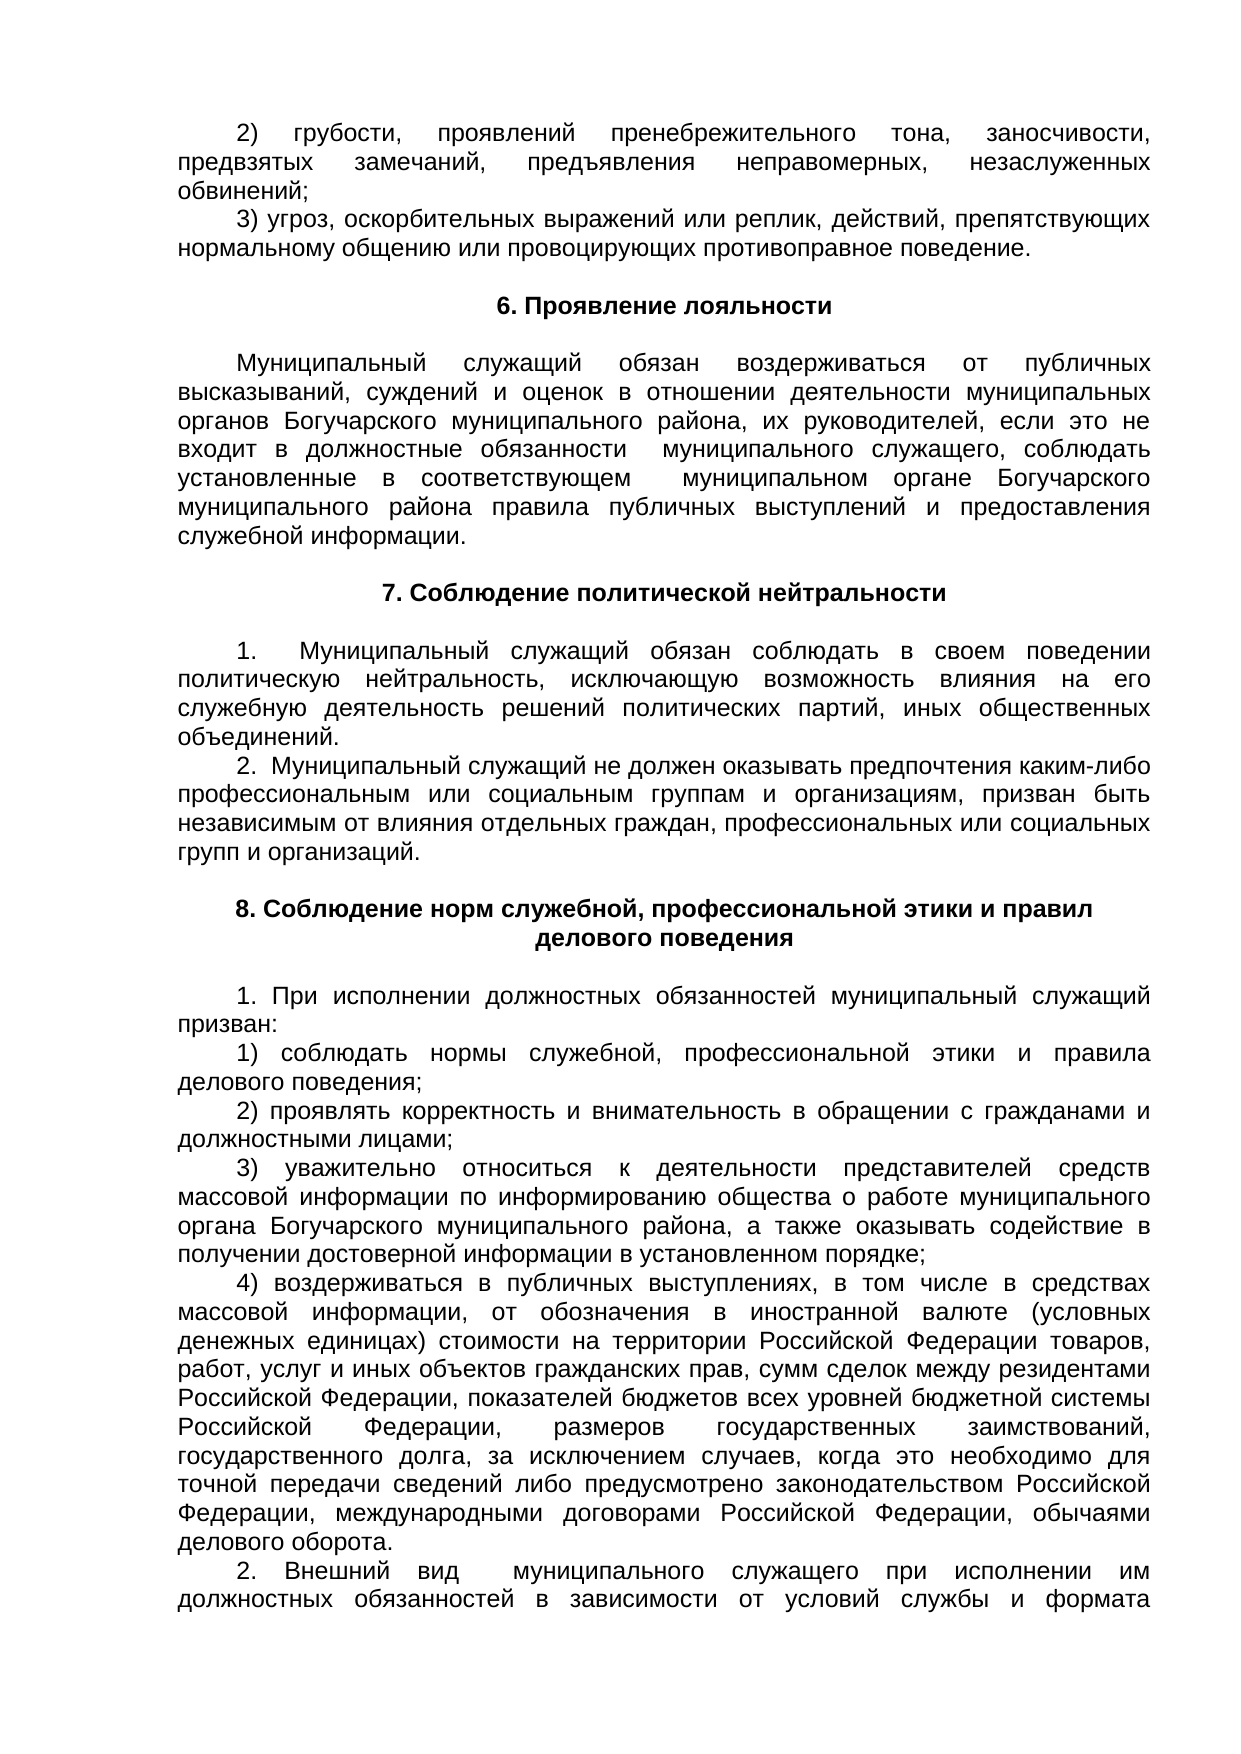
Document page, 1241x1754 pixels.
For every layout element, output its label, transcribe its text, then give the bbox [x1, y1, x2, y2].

text 3) уважительно относиться к деятельности представителей средств массовой информации по информированию общества о работе муниципального органа Богучарского муниципального района, а также оказывать содействие в получении достоверной информации в установленном порядке; [177, 1153, 1152, 1268]
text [177, 1556, 1152, 1613]
text 4) воздерживаться в публичных выступлениях, в том числе в средствах массовой информации, от обозначения в иностранной валюте (условных денежных единицах) стоимости на территории Российской Федерации товаров, работ, услуг и иных объектов гражданских прав, сумм сделок между резидентами Российской Федерации, показателей бюджетов всех уровней бюджетной системы Российской Федерации, размеров государственных заимствований, государственного долга, за исключением случаев, когда это необходимо для точной передачи сведений либо предусмотрено законодательством Российской Федерации, международными договорами Российской Федерации, обычаями делового оборота. [177, 1268, 1152, 1556]
text 8. Соблюдение норм служебной, профессиональной этики и правил делового поведения [177, 894, 1152, 952]
text Муниципальный служащий обязан воздерживаться от публичных высказываний, суждений и оценок в отношении деятельности муниципальных органов Богучарского муниципального района, их руководителей, если это не входит в должностные обязанности муниципального служащего, соблюдать установленные в соответствующем муниципальном органе Богучарского муниципального района правила публичных выступлений и предоставления служебной информации. [177, 348, 1152, 549]
text 6. Проявление лояльности [177, 291, 1152, 319]
text 7. Соблюдение политической нейтральности [177, 578, 1152, 607]
text 1. При исполнении должностных обязанностей муниципальный служащий призван: [177, 981, 1152, 1038]
text 3) угроз, оскорбительных выражений или реплик, действий, препятствующих нормальному общению или провоцирующих противоправное поведение. [177, 204, 1152, 262]
text 1. Муниципальный служащий обязан соблюдать в своем поведении политическую нейтральность, исключающую возможность влияния на его служебную деятельность решений политических партий, иных общественных объединений. [177, 636, 1152, 751]
text 1) соблюдать нормы служебной, профессиональной этики и правила делового поведения; [177, 1038, 1152, 1096]
text 2) проявлять корректность и внимательность в обращении с гражданами и должностными лицами; [177, 1096, 1152, 1153]
text 2. Муниципальный служащий не должен оказывать предпочтения каким-либо профессиональным или социальным группам и организациям, призван быть независимым от влияния отдельных граждан, профессиональных или социальных групп и организаций. [177, 751, 1152, 866]
text 2) грубости, проявлений пренебрежительного тона, заносчивости, предвзятых замечаний, предъявления неправомерных, незаслуженных обвинений; [177, 118, 1152, 204]
